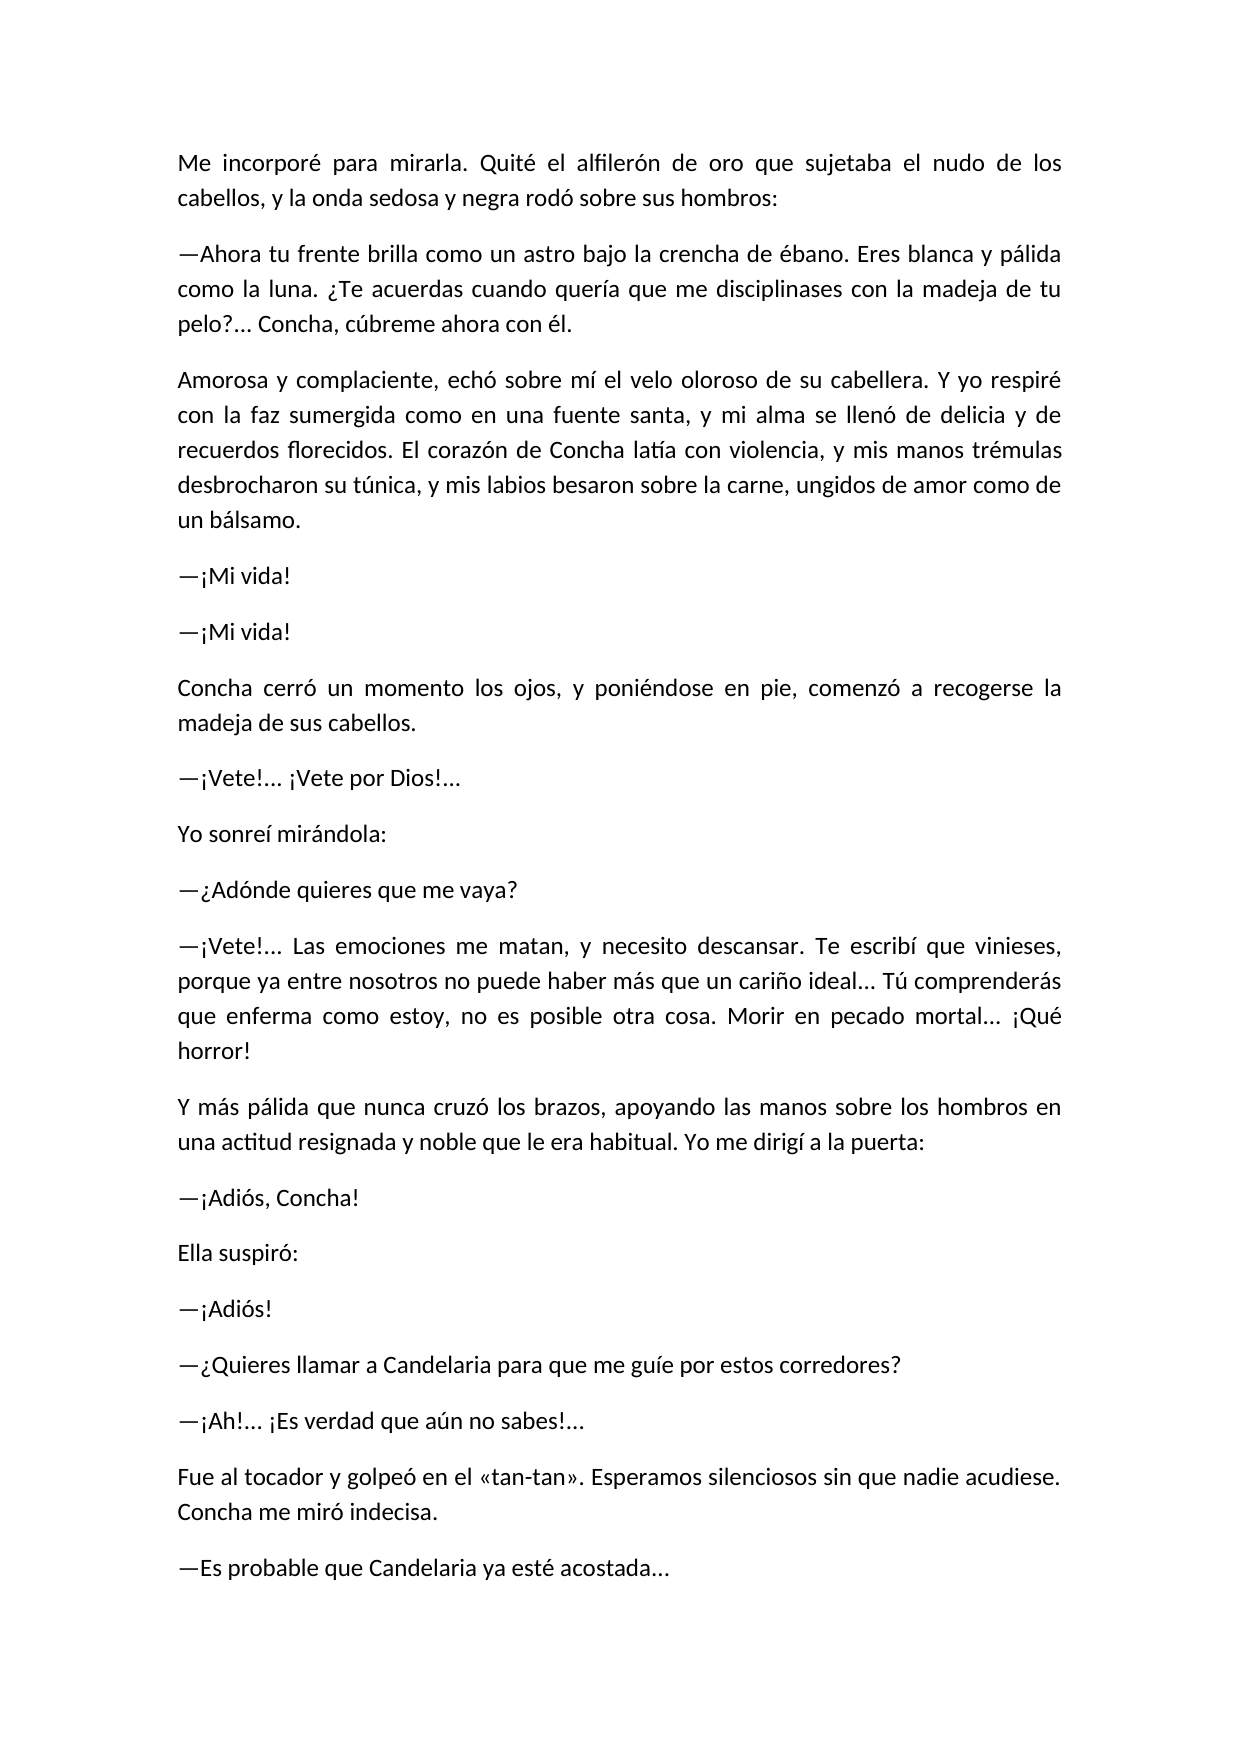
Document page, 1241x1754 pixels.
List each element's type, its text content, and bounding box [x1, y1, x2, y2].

text —¡Vete!... ¡Vete por Dios!... [177, 763, 1063, 793]
text Amorosa y complaciente, echó sobre mí el velo oloroso de su cabellera. Y yo respiré con la faz sumergida como en una fuente santa, y mi alma se llenó de delicia y de recuerdos florecidos. El corazón de Concha latía con violencia, y mis manos trémulas desbrocharon su túnica, y mis labios besaron sobre la carne, ungidos de amor como de un bálsamo. [177, 364, 1063, 535]
text —Ahora tu frente brilla como un astro bajo la crencha de ébano. Eres blanca y pálida como la luna. ¿Te acuerdas cuando quería que me disciplinases con la madeja de tu pelo?... Concha, cúbreme ahora con él. [177, 238, 1063, 339]
text —¡Adiós, Concha! [177, 1182, 1063, 1212]
text Fue al tocador y golpeó en el «tan-tan». Esperamos silenciosos sin que nadie acudiese. Concha me miró indecisa. [177, 1461, 1063, 1526]
text Ella suspiró: [177, 1238, 1063, 1268]
text —¡Mi vida! [177, 560, 1063, 591]
text —¿Quieres llamar a Candelaria para que me guíe por estos corredores? [177, 1349, 1063, 1380]
text —¡Adiós! [177, 1293, 1063, 1324]
text —¿Adónde quieres que me vaya? [177, 874, 1063, 905]
text —¡Mi vida! [177, 616, 1063, 646]
text —¡Vete!... Las emociones me matan, y necesito descansar. Te escribí que vinieses, porque ya entre nosotros no puede haber más que un cariño ideal... Tú comprenderás que enferma como estoy, no es posible otra cosa. Morir en pecado mortal... ¡Qué horror! [177, 930, 1063, 1066]
text Yo sonreí mirándola: [177, 818, 1063, 849]
text Concha cerró un momento los ojos, y poniéndose en pie, comenzó a recogerse la madeja de sus cabellos. [177, 672, 1063, 737]
text Me incorporé para mirarla. Quité el alfilerón de oro que sujetaba el nudo de los cabellos, y la onda sedosa y negra rodó sobre sus hombros: [177, 148, 1063, 213]
text —Es probable que Candelaria ya esté acostada... [177, 1552, 1063, 1582]
text —¡Ah!... ¡Es verdad que aún no sabes!... [177, 1405, 1063, 1436]
text Y más pálida que nunca cruzó los brazos, apoyando las manos sobre los hombros en una actitud resignada y noble que le era habitual. Yo me dirigí a la puerta: [177, 1091, 1063, 1156]
